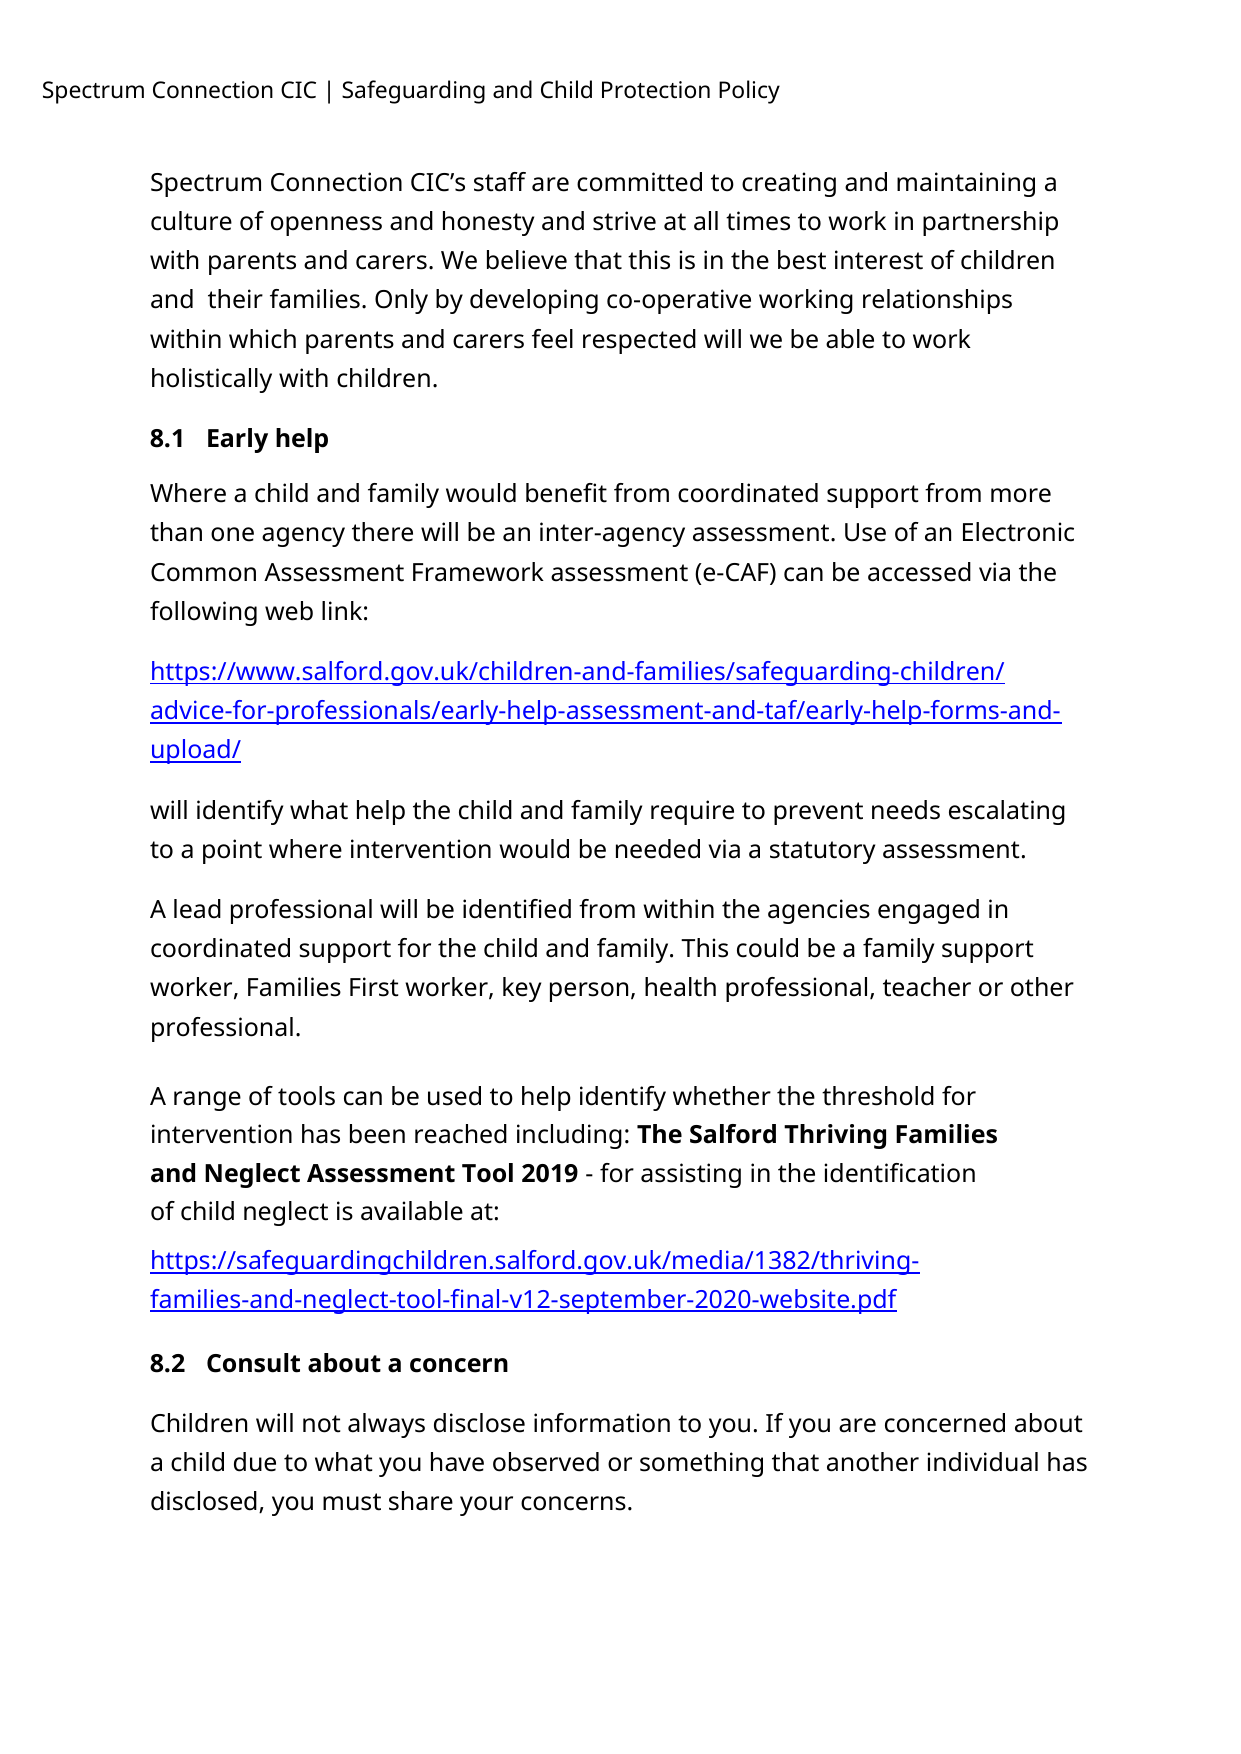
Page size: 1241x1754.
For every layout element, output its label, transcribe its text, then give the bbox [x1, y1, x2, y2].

text Spectrum Connection CIC’s staff are committed to creating and maintaining a culture of openness and honesty and strive at all times to work in partnership with parents and carers. We believe that this is in the best interest of children and their families. Only by developing co-operative working relationships within which parents and carers feel respected will we be able to work holistically with children. [150, 164, 1073, 394]
text Where a child and family would benefit from coordinated support from more than one agency there will be an inter-agency assessment. Use of an Electronic Common Assessment Framework assessment (e-CAF) can be accessed via the following web link: [150, 476, 1086, 627]
text Children will not always disclose information to you. If you are concerned about a child due to what you have observed or something that another individual has disclosed, you must share your concerns. [150, 1405, 1089, 1518]
text https://safeguardingchildren.salford.gov.uk/media/1382/thriving-families-and-neglect-tool-final-v12-september-2020-website.pdf [150, 1243, 1003, 1316]
text A range of tools can be used to help identify whether the threshold for intervention has been reached including: The Salford Thriving Families and Neglect Assessment Tool 2019 - for assisting in the identification of child neglect is available at: [150, 1079, 1003, 1228]
list Consult about a concern [149, 1345, 1221, 1379]
list Early help [149, 421, 1221, 455]
text A lead professional will be identified from within the agencies engaged in coordinated support for the child and family. This could be a family support worker, Families First worker, key person, health professional, teacher or other professional. [150, 892, 1077, 1043]
text https://www.salford.gov.uk/children-and-families/safeguarding-children/advice-for-professionals/early-help-assessment-and-taf/early-help-forms-and-upload/ [150, 654, 1086, 766]
text will identify what help the child and family require to prevent needs escalating to a point where intervention would be needed via a statutory assessment. [150, 793, 1086, 866]
